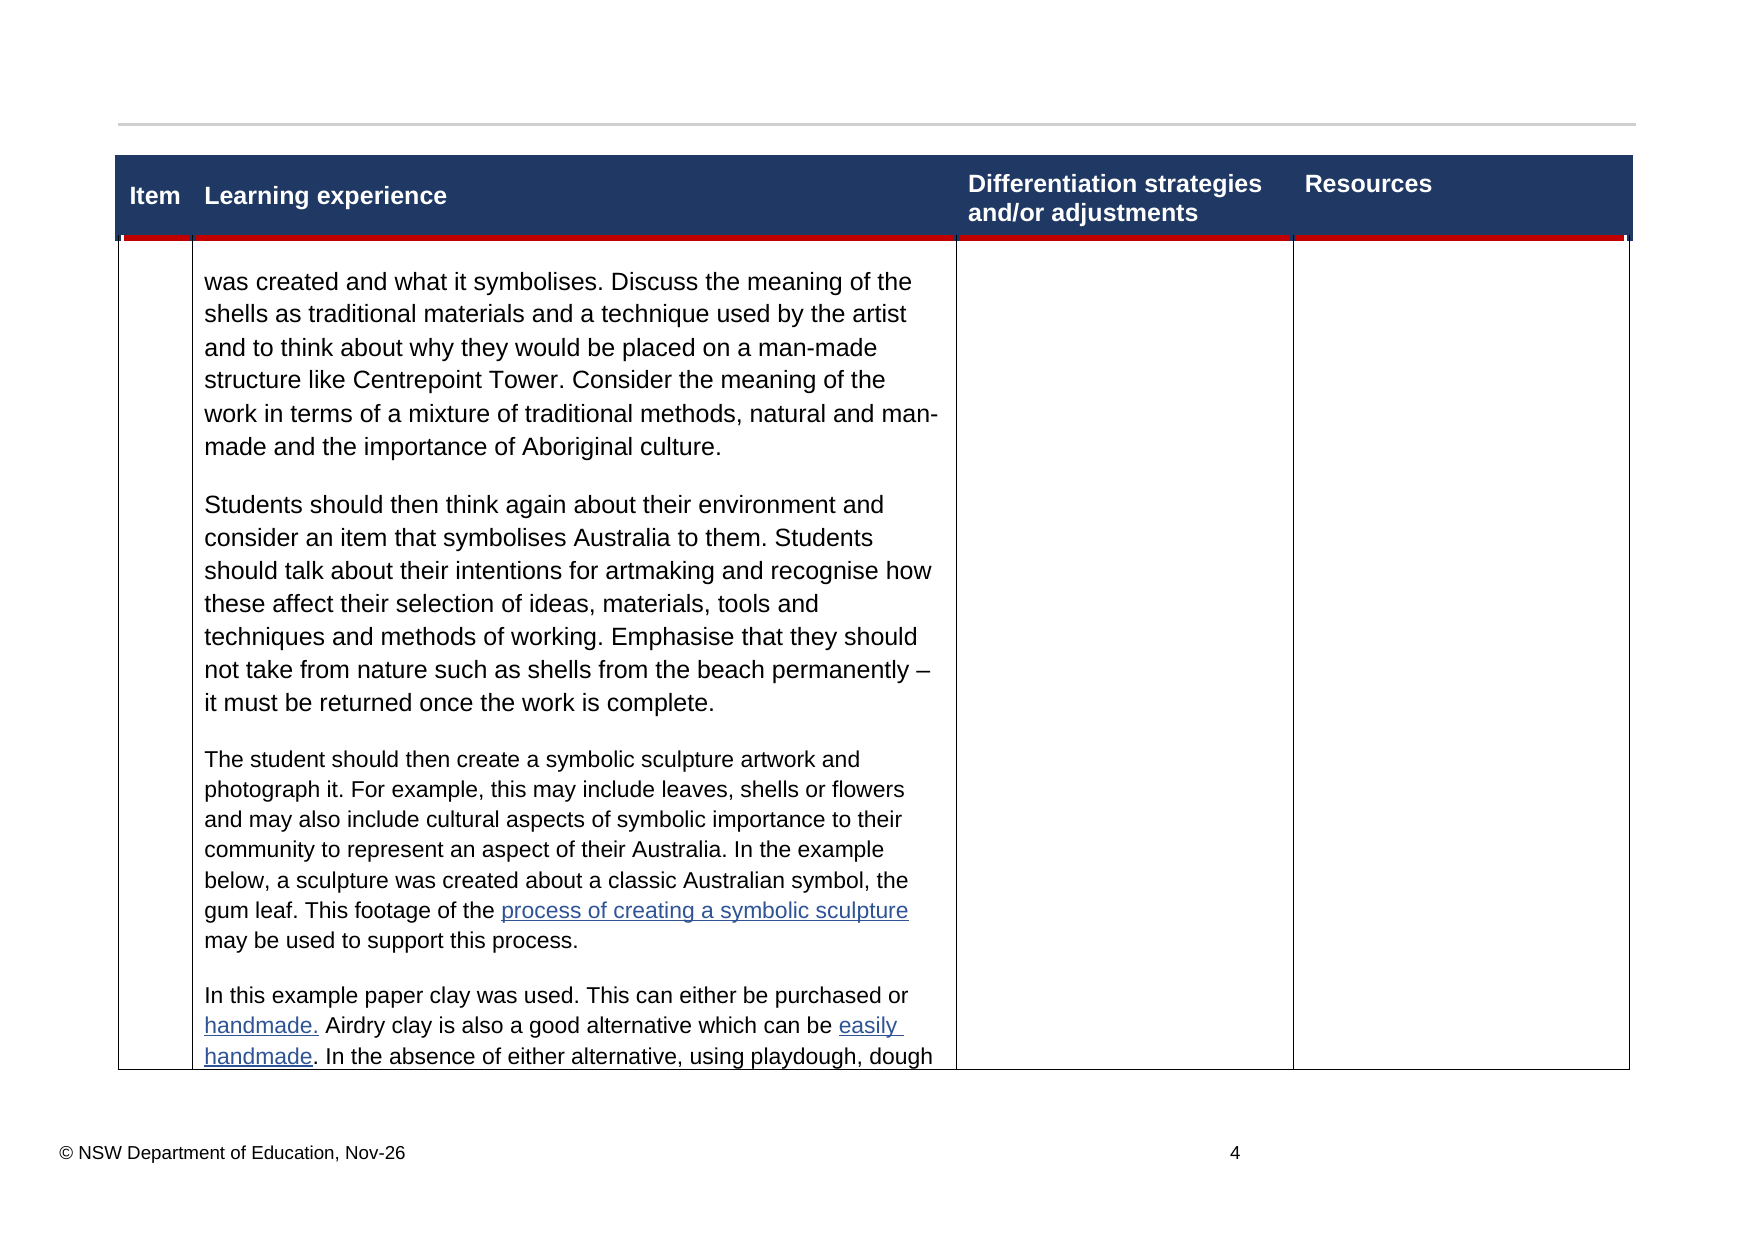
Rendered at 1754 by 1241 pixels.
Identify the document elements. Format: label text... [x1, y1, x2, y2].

table_header Resources [1296, 161, 1627, 235]
table_header Differentiation strategies and/or adjustments [960, 161, 1290, 235]
table_header Item [121, 161, 190, 235]
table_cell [957, 241, 1293, 1069]
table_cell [1294, 235, 1629, 1069]
table_cell 1.1 [119, 235, 192, 1069]
table_header Learning experience [196, 161, 954, 235]
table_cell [193, 241, 956, 1069]
